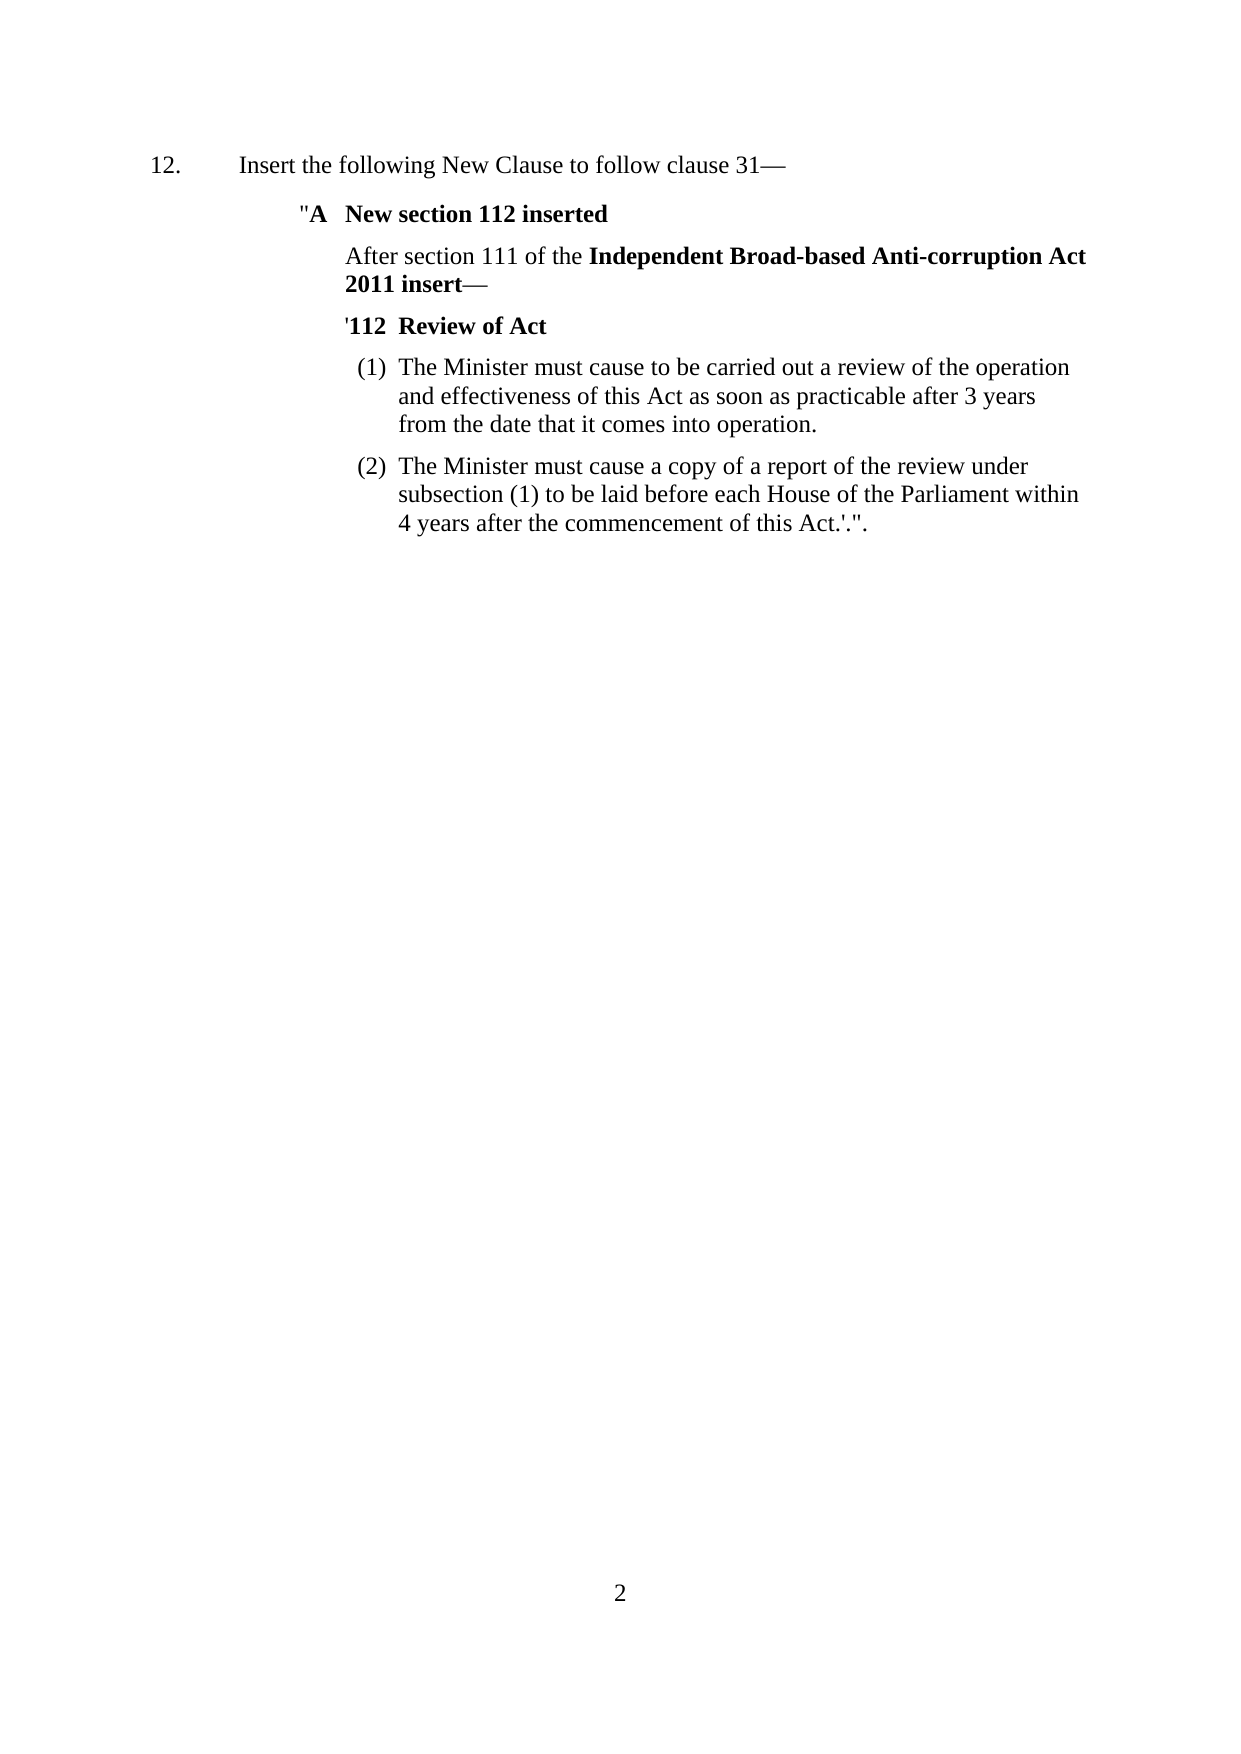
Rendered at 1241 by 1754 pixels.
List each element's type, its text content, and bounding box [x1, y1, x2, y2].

subtitle After section 111 of the Independent Broad-based Anti-corruption Act 2011 insert— [345, 241, 1090, 298]
subtitle (2) The Minister must cause a copy of a report of the review under subsection (1) to be laid before each House of the Parliament within 4 years after the commencement of this Act.'.". [150, 451, 1090, 537]
subtitle (1) The Minister must cause to be carried out a review of the operation and effectiveness of this Act as soon as practicable after 3 years from the date that it comes into operation. [150, 352, 1090, 438]
subtitle "A New section 112 inserted [150, 199, 1090, 228]
list Insert the following New Clause to follow clause 31— [150, 150, 1090, 179]
subtitle '112 Review of Act [150, 311, 1090, 339]
